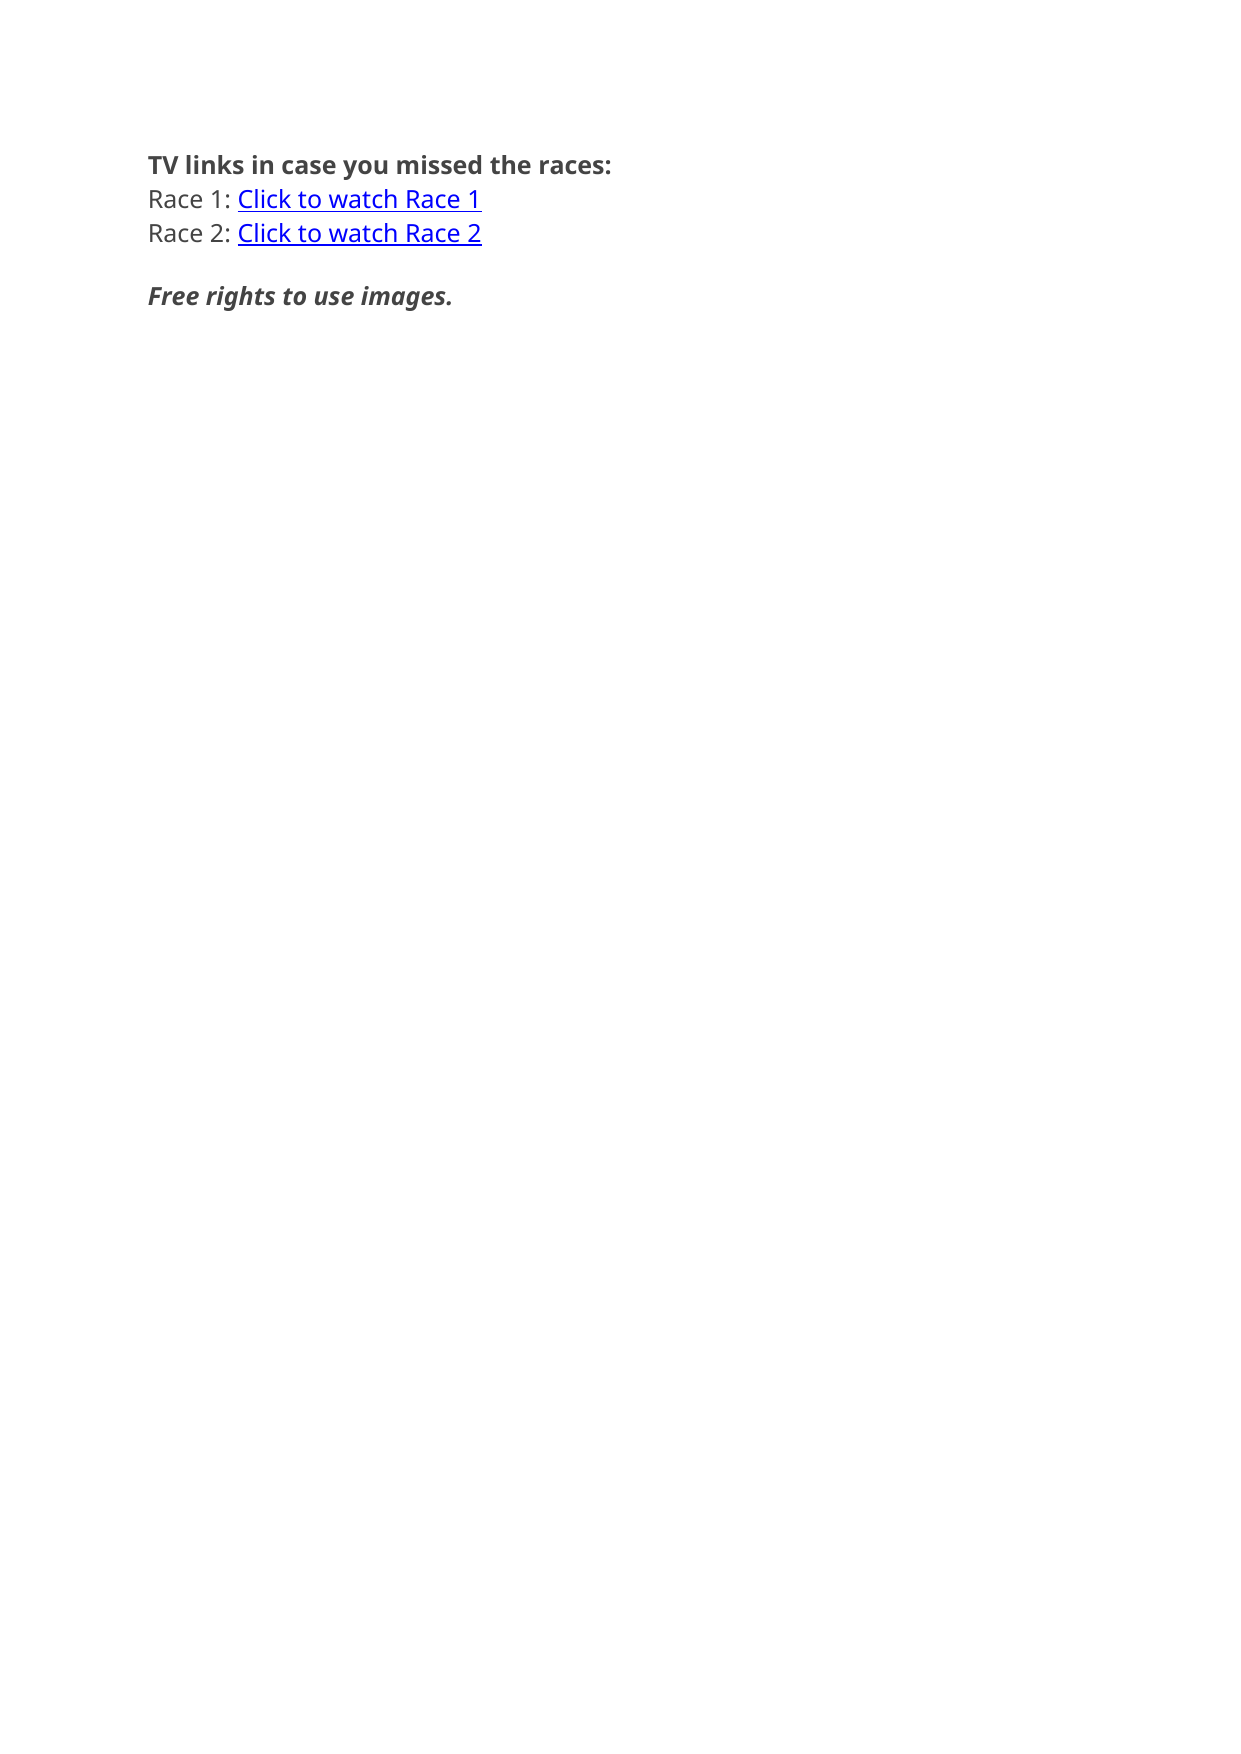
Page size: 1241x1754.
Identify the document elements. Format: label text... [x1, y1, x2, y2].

text TV links in case you missed the races: Race 1: Click to watch Race 1 Race 2: Click to watch Race 2 [148, 148, 1093, 250]
text Free rights to use images. [148, 279, 1093, 313]
